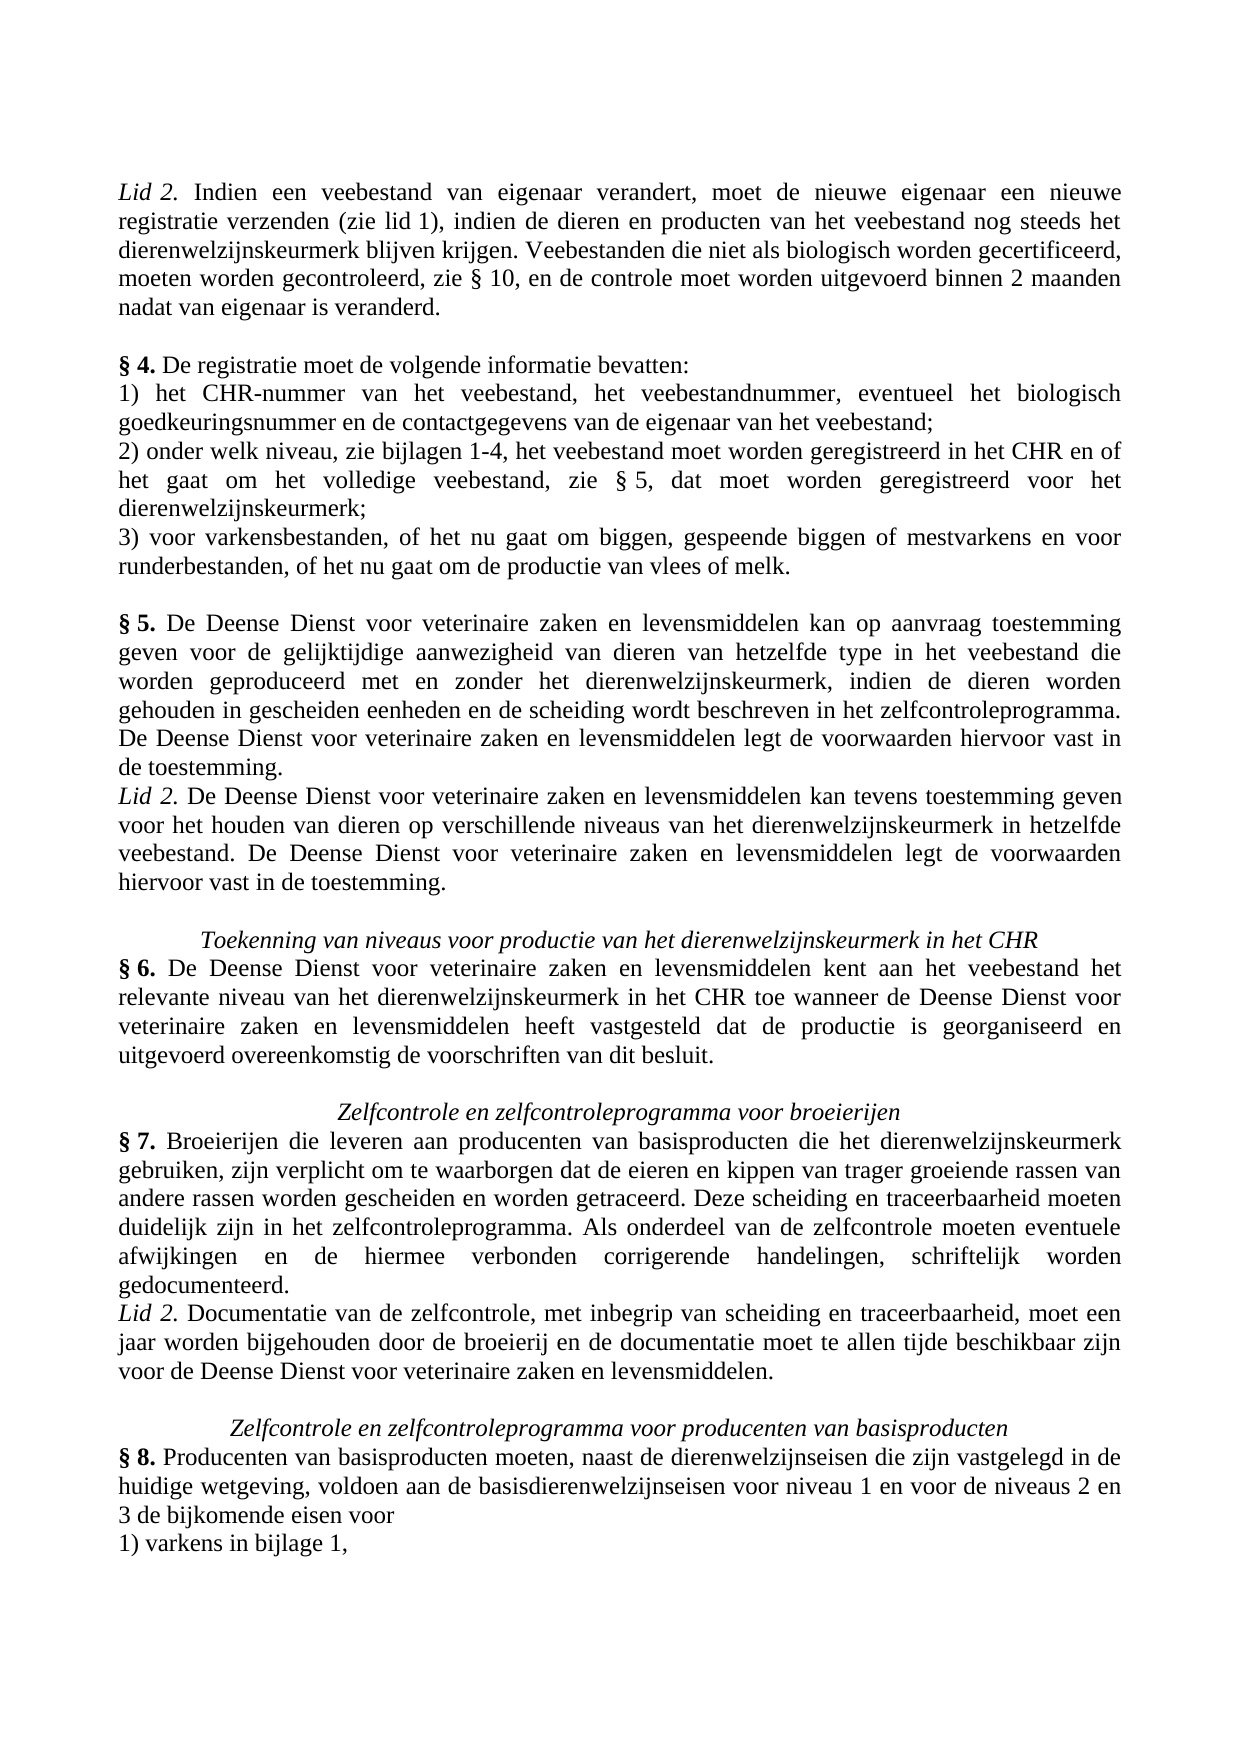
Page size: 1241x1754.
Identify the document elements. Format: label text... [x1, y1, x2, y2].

text 3) voor varkensbestanden, of het nu gaat om biggen, gespeende biggen of mestvarkens en voor runderbestanden, of het nu gaat om de productie van vlees of melk. [118, 522, 1122, 580]
text § 4. De registratie moet de volgende informatie bevatten: [118, 350, 1122, 378]
text 1) het CHR-nummer van het veebestand, het veebestandnummer, eventueel het biologisch goedkeuringsnummer en de contactgegevens van de eigenaar van het veebestand; [118, 378, 1122, 436]
text § 7. Broeierijen die leveren aan producenten van basisproducten die het dierenwelzijnskeurmerk gebruiken, zijn verplicht om te waarborgen dat de eieren en kippen van trager groeiende rassen van andere rassen worden gescheiden en worden getraceerd. Deze scheiding en traceerbaarheid moeten duidelijk zijn in het zelfcontroleprogramma. Als onderdeel van de zelfcontrole moeten eventuele afwijkingen en de hiermee verbonden corrigerende handelingen, schriftelijk worden gedocumenteerd. [118, 1126, 1122, 1298]
text Lid 2. De Deense Dienst voor veterinaire zaken en levensmiddelen kan tevens toestemming geven voor het houden van dieren op verschillende niveaus van het dierenwelzijnskeurmerk in hetzelfde veebestand. De Deense Dienst voor veterinaire zaken en levensmiddelen legt de voorwaarden hiervoor vast in de toestemming. [118, 781, 1122, 896]
text § 6. De Deense Dienst voor veterinaire zaken en levensmiddelen kent aan het veebestand het relevante niveau van het dierenwelzijnskeurmerk in het CHR toe wanneer de Deense Dienst voor veterinaire zaken en levensmiddelen heeft vastgesteld dat de productie is georganiseerd en uitgevoerd overeenkomstig de voorschriften van dit besluit. [118, 953, 1122, 1068]
text Lid 2. Indien een veebestand van eigenaar verandert, moet de nieuwe eigenaar een nieuwe registratie verzenden (zie lid 1), indien de dieren en producten van het veebestand nog steeds het dierenwelzijnskeurmerk blijven krijgen. Veebestanden die niet als biologisch worden gecertificeerd, moeten worden gecontroleerd, zie § 10, en de controle moet worden uitgevoerd binnen 2 maanden nadat van eigenaar is veranderd. [118, 177, 1122, 321]
text Toekenning van niveaus voor productie van het dierenwelzijnskeurmerk in het CHR [118, 925, 1122, 953]
text 1) varkens in bijlage 1, [118, 1528, 1122, 1557]
text Lid 2. Documentatie van de zelfcontrole, met inbegrip van scheiding en traceerbaarheid, moet een jaar worden bijgehouden door de broeierij en de documentatie moet te allen tijde beschikbaar zijn voor de Deense Dienst voor veterinaire zaken en levensmiddelen. [118, 1298, 1122, 1385]
text § 5. De Deense Dienst voor veterinaire zaken en levensmiddelen kan op aanvraag toestemming geven voor de gelijktijdige aanwezigheid van dieren van hetzelfde type in het veebestand die worden geproduceerd met en zonder het dierenwelzijnskeurmerk, indien de dieren worden gehouden in gescheiden eenheden en de scheiding wordt beschreven in het zelfcontroleprogramma. De Deense Dienst voor veterinaire zaken en levensmiddelen legt de voorwaarden hiervoor vast in de toestemming. [118, 608, 1122, 781]
text 2) onder welk niveau, zie bijlagen 1-4, het veebestand moet worden geregistreerd in het CHR en of het gaat om het volledige veebestand, zie § 5, dat moet worden geregistreerd voor het dierenwelzijnskeurmerk; [118, 436, 1122, 522]
text Zelfcontrole en zelfcontroleprogramma voor broeierijen [118, 1097, 1122, 1126]
text Zelfcontrole en zelfcontroleprogramma voor producenten van basisproducten [118, 1413, 1122, 1442]
text § 8. Producenten van basisproducten moeten, naast de dierenwelzijnseisen die zijn vastgelegd in de huidige wetgeving, voldoen aan de basisdierenwelzijnseisen voor niveau 1 en voor de niveaus 2 en 3 de bijkomende eisen voor [118, 1442, 1122, 1528]
